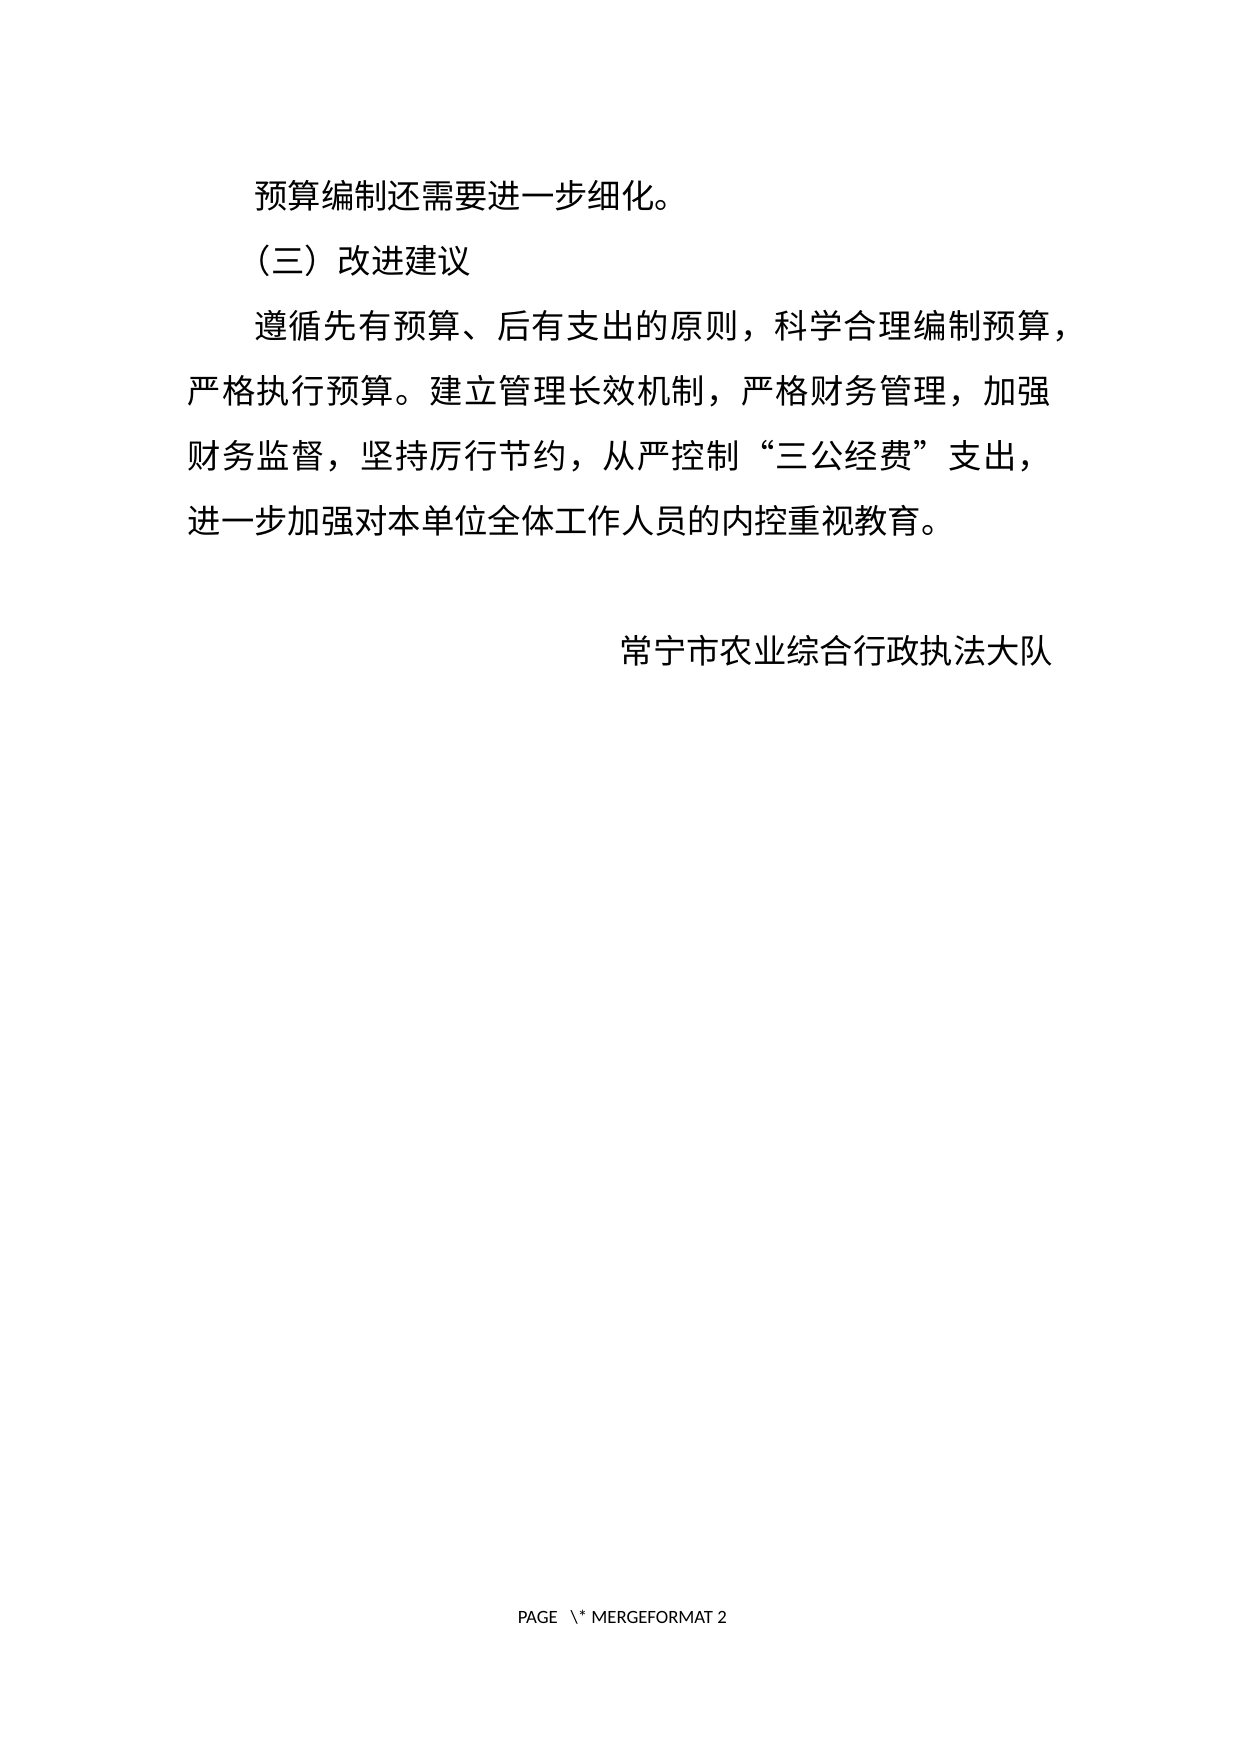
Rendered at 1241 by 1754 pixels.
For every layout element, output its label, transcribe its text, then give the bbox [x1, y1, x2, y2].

text 常宁市农业综合行政执法大队 [187, 617, 1053, 682]
text 预算编制还需要进一步细化。 [187, 162, 1053, 227]
text 遵循先有预算、后有支出的原则，科学合理编制预算，严格执行预算。建立管理长效机制，严格财务管理，加强财务监督，坚持厉行节约，从严控制“三公经费”支出，进一步加强对本单位全体工作人员的内控重视教育。 [187, 292, 1053, 552]
text （三）改进建议 [187, 227, 1053, 292]
